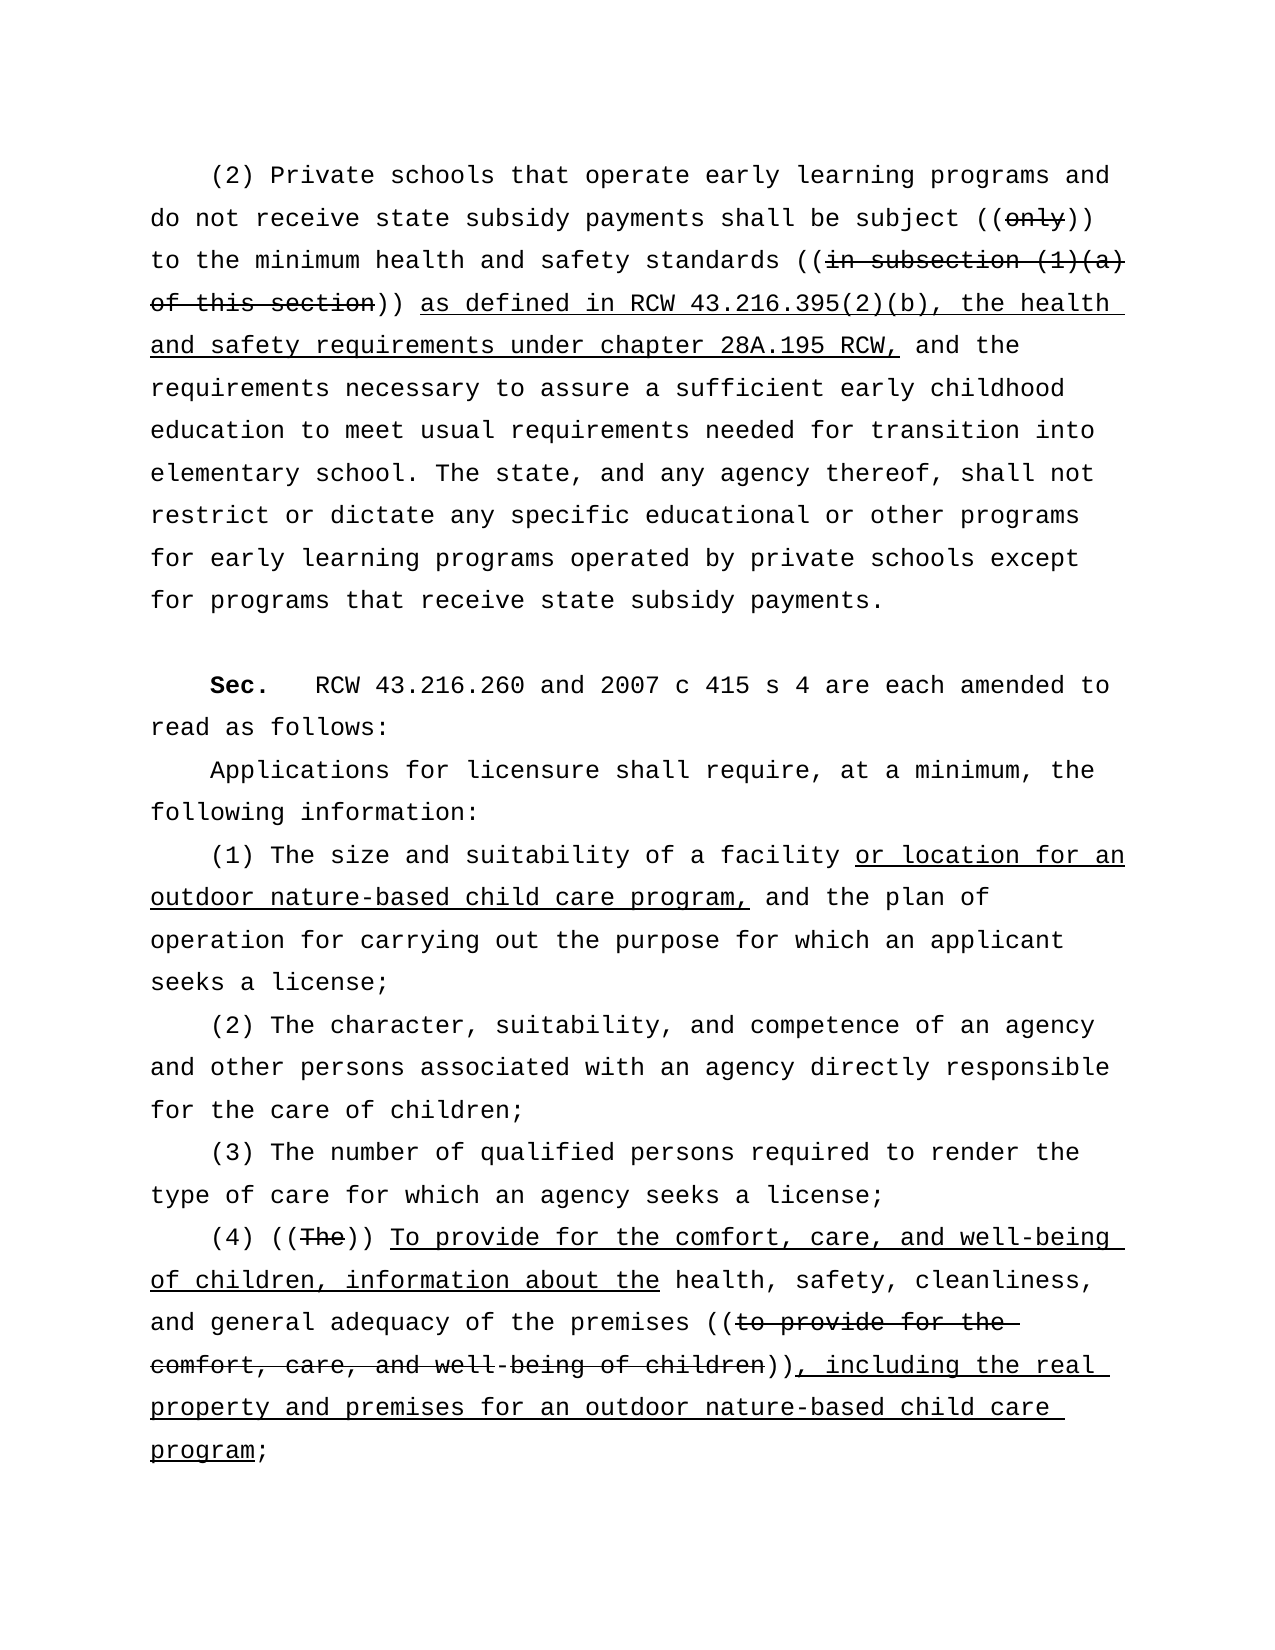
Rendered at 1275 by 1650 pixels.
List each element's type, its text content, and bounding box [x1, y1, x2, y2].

text (3) The number of qualified persons required to render the type of care for which an agency seeks a license; [150, 1127, 1125, 1212]
text (2) Private schools that operate early learning programs and do not receive state subsidy payments shall be subject ((only)) to the minimum health and safety standards ((in subsection (1)(a) of this section)) as defined in RCW 43.216.395(2)(b), the health and safety requirements under chapter 28A.195 RCW, and the requirements necessary to assure a sufficient early childhood education to meet usual requirements needed for transition into elementary school. The state, and any agency thereof, shall not restrict or dictate any specific educational or other programs for early learning programs operated by private schools except for programs that receive state subsidy payments. [150, 150, 1125, 617]
text (2) The character, suitability, and competence of an agency and other persons associated with an agency directly responsible for the care of children; [150, 999, 1125, 1127]
text (4) ((The)) To provide for the comfort, care, and well-being of children, information about the health, safety, cleanliness, and general adequacy of the premises ((to provide for the comfort, care, and well-being of children)), including the real property and premises for an outdoor nature-based child care program; [150, 1212, 1125, 1467]
text Applications for licensure shall require, at a minimum, the following information: [150, 744, 1125, 829]
text Sec. RCW 43.216.260 and 2007 c 415 s 4 are each amended to read as follows: [150, 659, 1125, 744]
text (1) The size and suitability of a facility or location for an outdoor nature-based child care program, and the plan of operation for carrying out the purpose for which an applicant seeks a license; [150, 829, 1125, 999]
